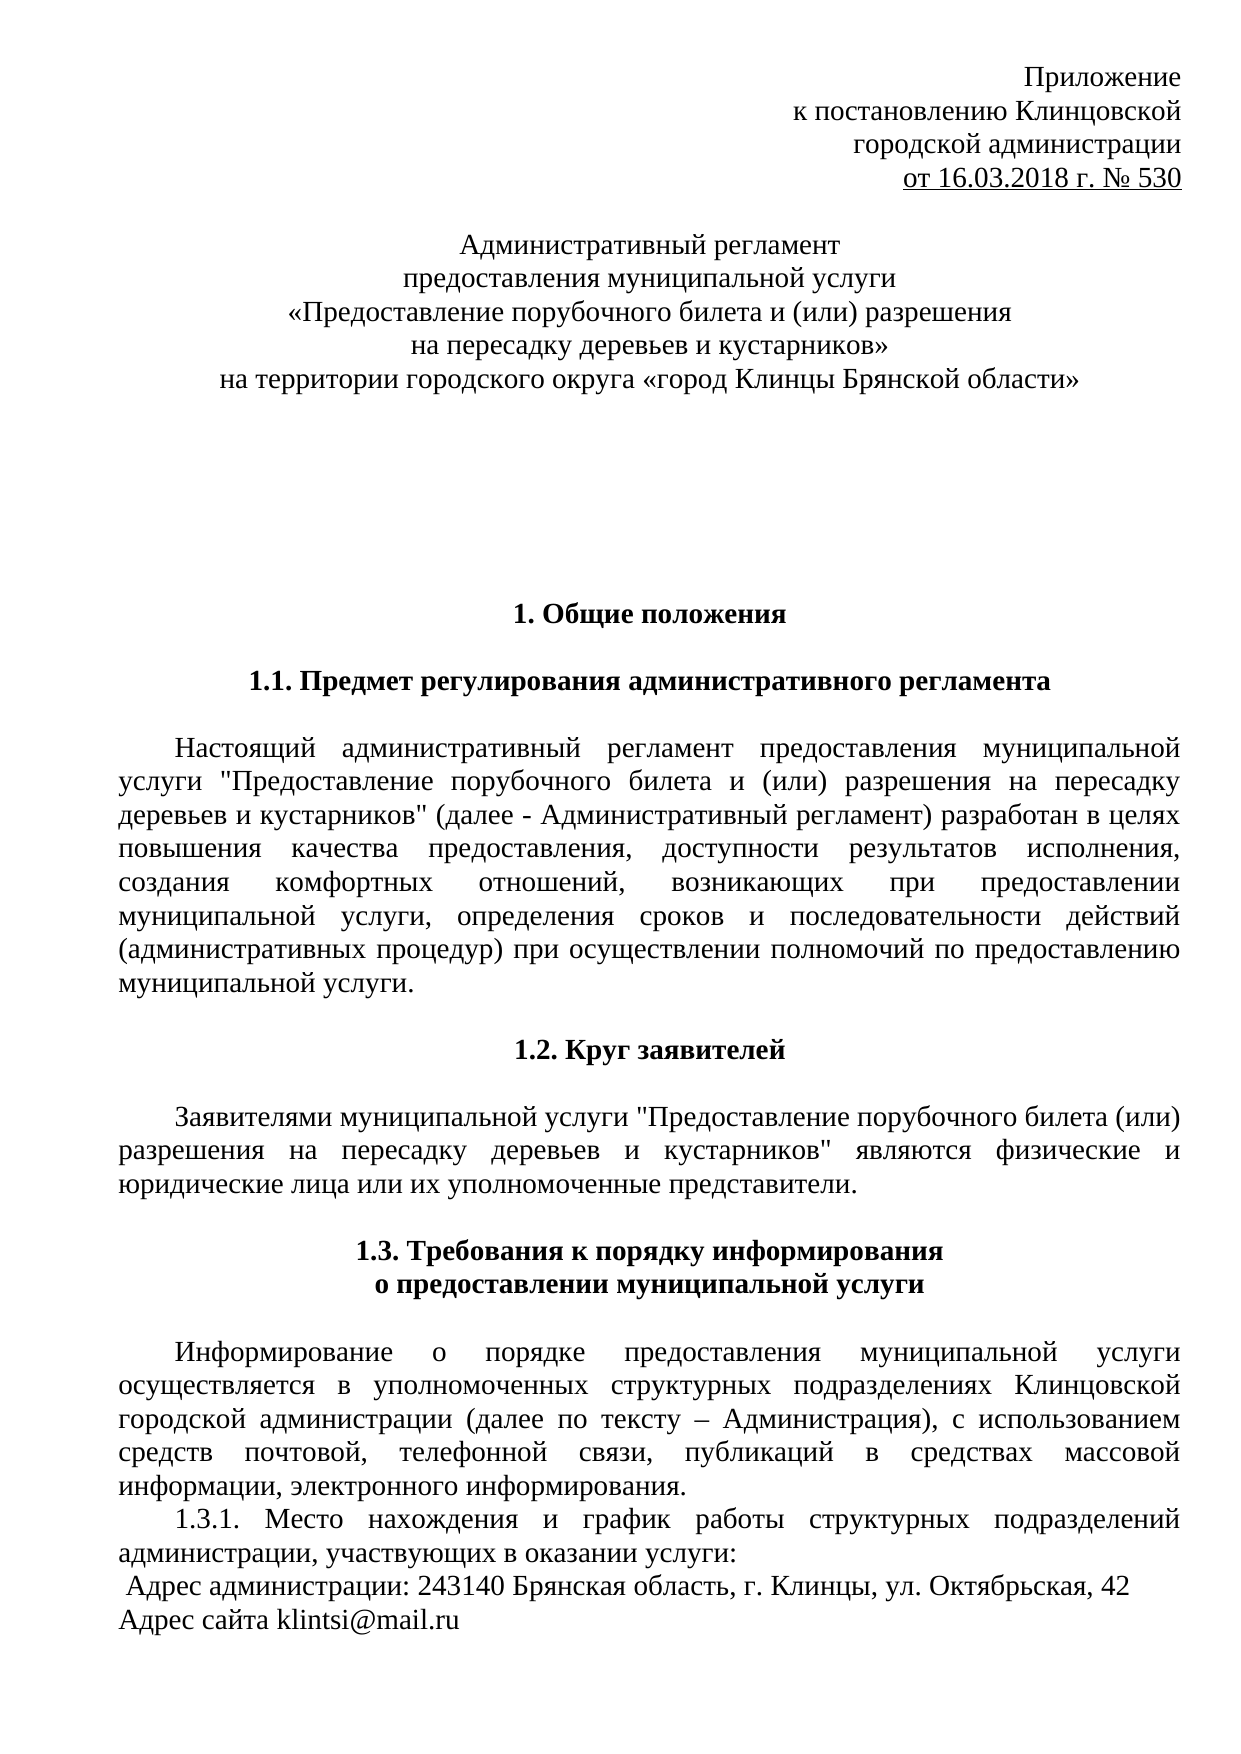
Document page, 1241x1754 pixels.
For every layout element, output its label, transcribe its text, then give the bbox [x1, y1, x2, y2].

text 1.2. Круг заявителей [118, 1032, 1181, 1065]
text 1.3.1. Место нахождения и график работы структурных подразделений администрации, участвующих в оказании услуги: [118, 1501, 1181, 1568]
text «Предоставление порубочного билета и (или) разрешения [118, 294, 1181, 327]
text от 16.03.2018 г. № 530 [118, 160, 1181, 193]
text Адрес сайта klintsi@mail.ru [118, 1602, 1181, 1636]
text Адрес администрации: 243140 Брянская область, г. Клинцы, ул. Октябрьская, 42 [118, 1568, 1181, 1602]
text к постановлению Клинцовской [118, 93, 1181, 126]
text 1.3. Требования к порядку информирования [118, 1233, 1181, 1267]
text на пересадку деревьев и кустарников» [118, 327, 1181, 361]
text 1. Общие положения [118, 596, 1181, 629]
text предоставления муниципальной услуги [118, 260, 1181, 294]
text Настоящий административный регламент предоставления муниципальной услуги "Предоставление порубочного билета и (или) разрешения на пересадку деревьев и кустарников" (далее - Административный регламент) разработан в целях повышения качества предоставления, доступности результатов исполнения, создания комфортных отношений, возникающих при предоставлении муниципальной услуги, определения сроков и последовательности действий (административных процедур) при осуществлении полномочий по предоставлению муниципальной услуги. [118, 730, 1181, 998]
text городской администрации [118, 126, 1181, 160]
text на территории городского округа «город Клинцы Брянской области» [118, 361, 1181, 394]
text Информирование о порядке предоставления муниципальной услуги осуществляется в уполномоченных структурных подразделениях Клинцовской городской администрации (далее по тексту – Администрация), с использованием средств почтовой, телефонной связи, публикаций в средствах массовой информации, электронного информирования. [118, 1334, 1181, 1501]
text Приложение [118, 59, 1181, 93]
text Заявителями муниципальной услуги "Предоставление порубочного билета (или) разрешения на пересадку деревьев и кустарников" являются физические и юридические лица или их уполномоченные представители. [118, 1099, 1181, 1199]
text о предоставлении муниципальной услуги [118, 1267, 1181, 1300]
text 1.1. Предмет регулирования административного регламента [118, 663, 1181, 696]
text Административный регламент [118, 227, 1181, 260]
